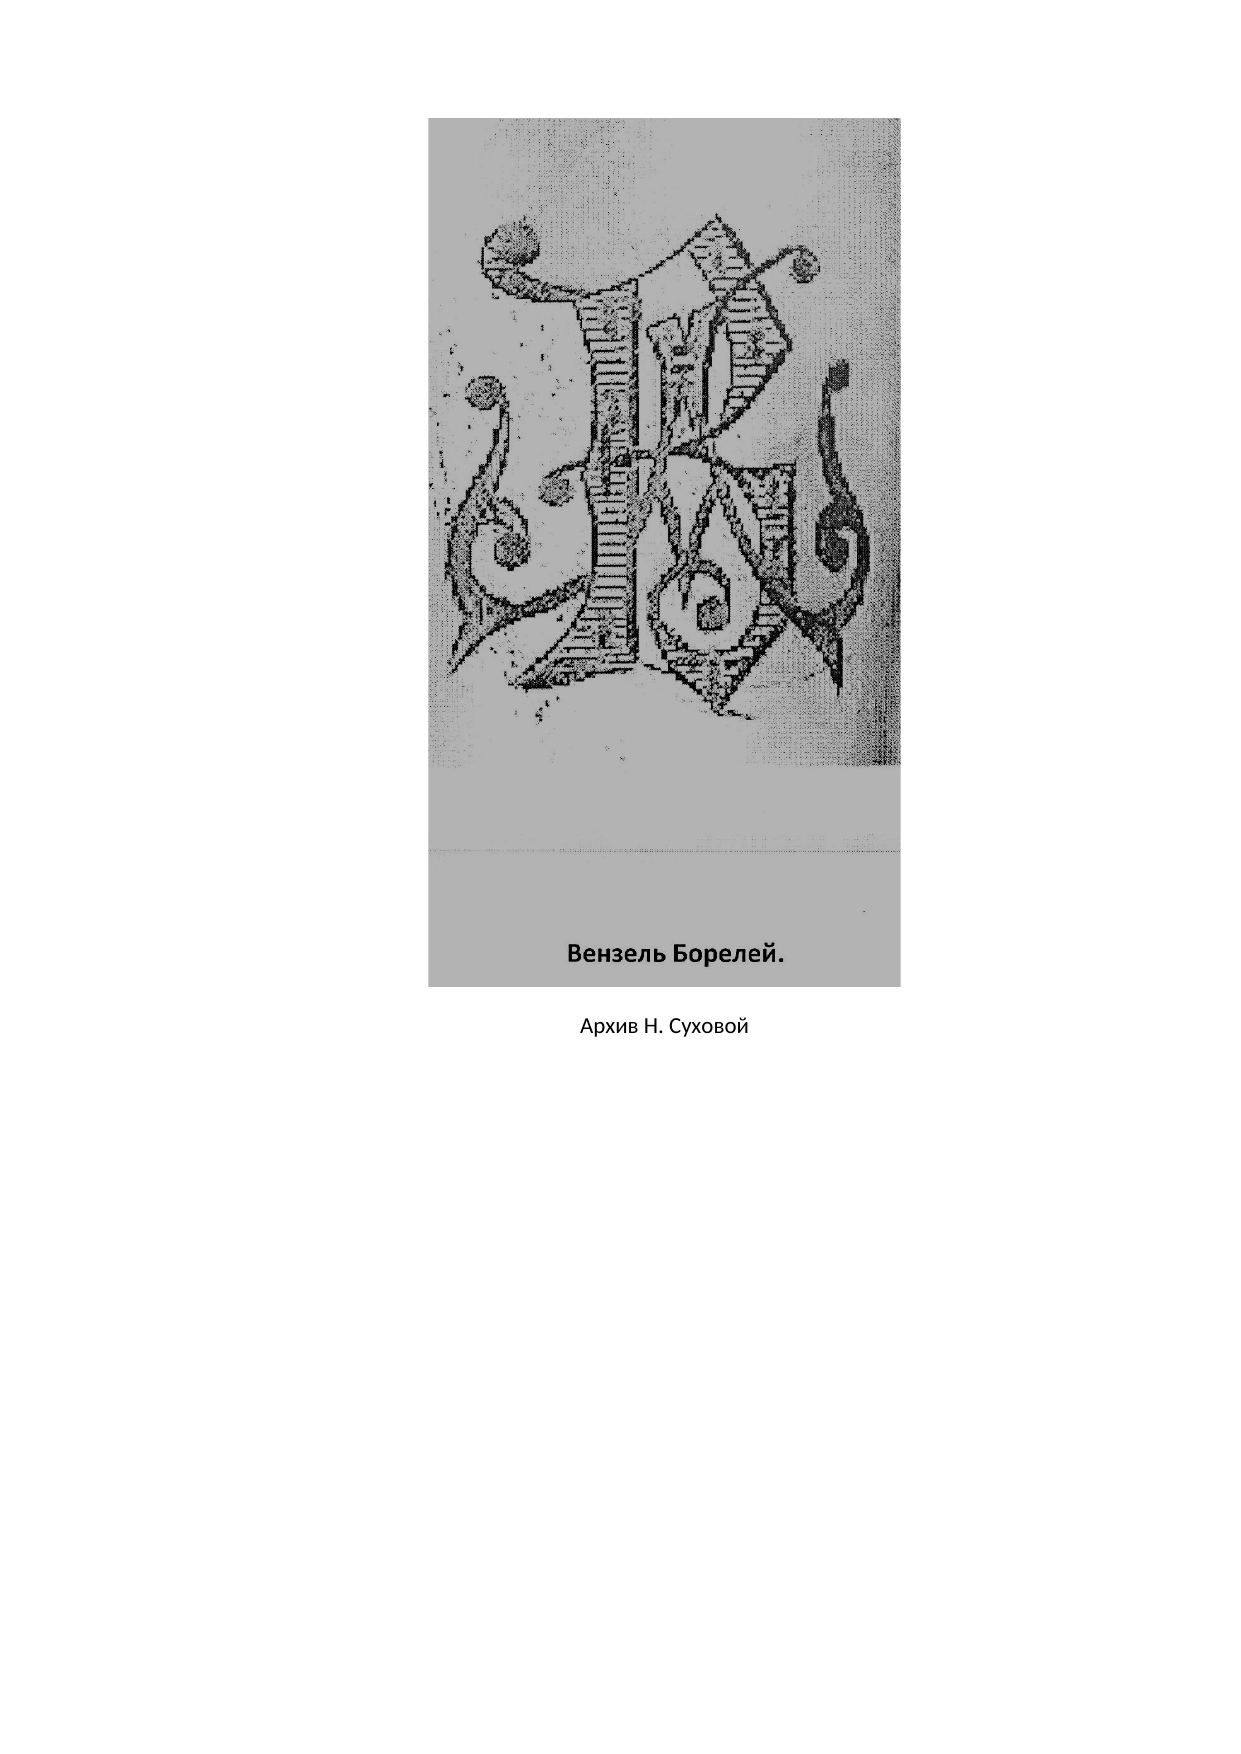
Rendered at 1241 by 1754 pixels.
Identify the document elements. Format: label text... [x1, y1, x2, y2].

text Архив Н. Суховой [177, 1012, 1152, 1040]
